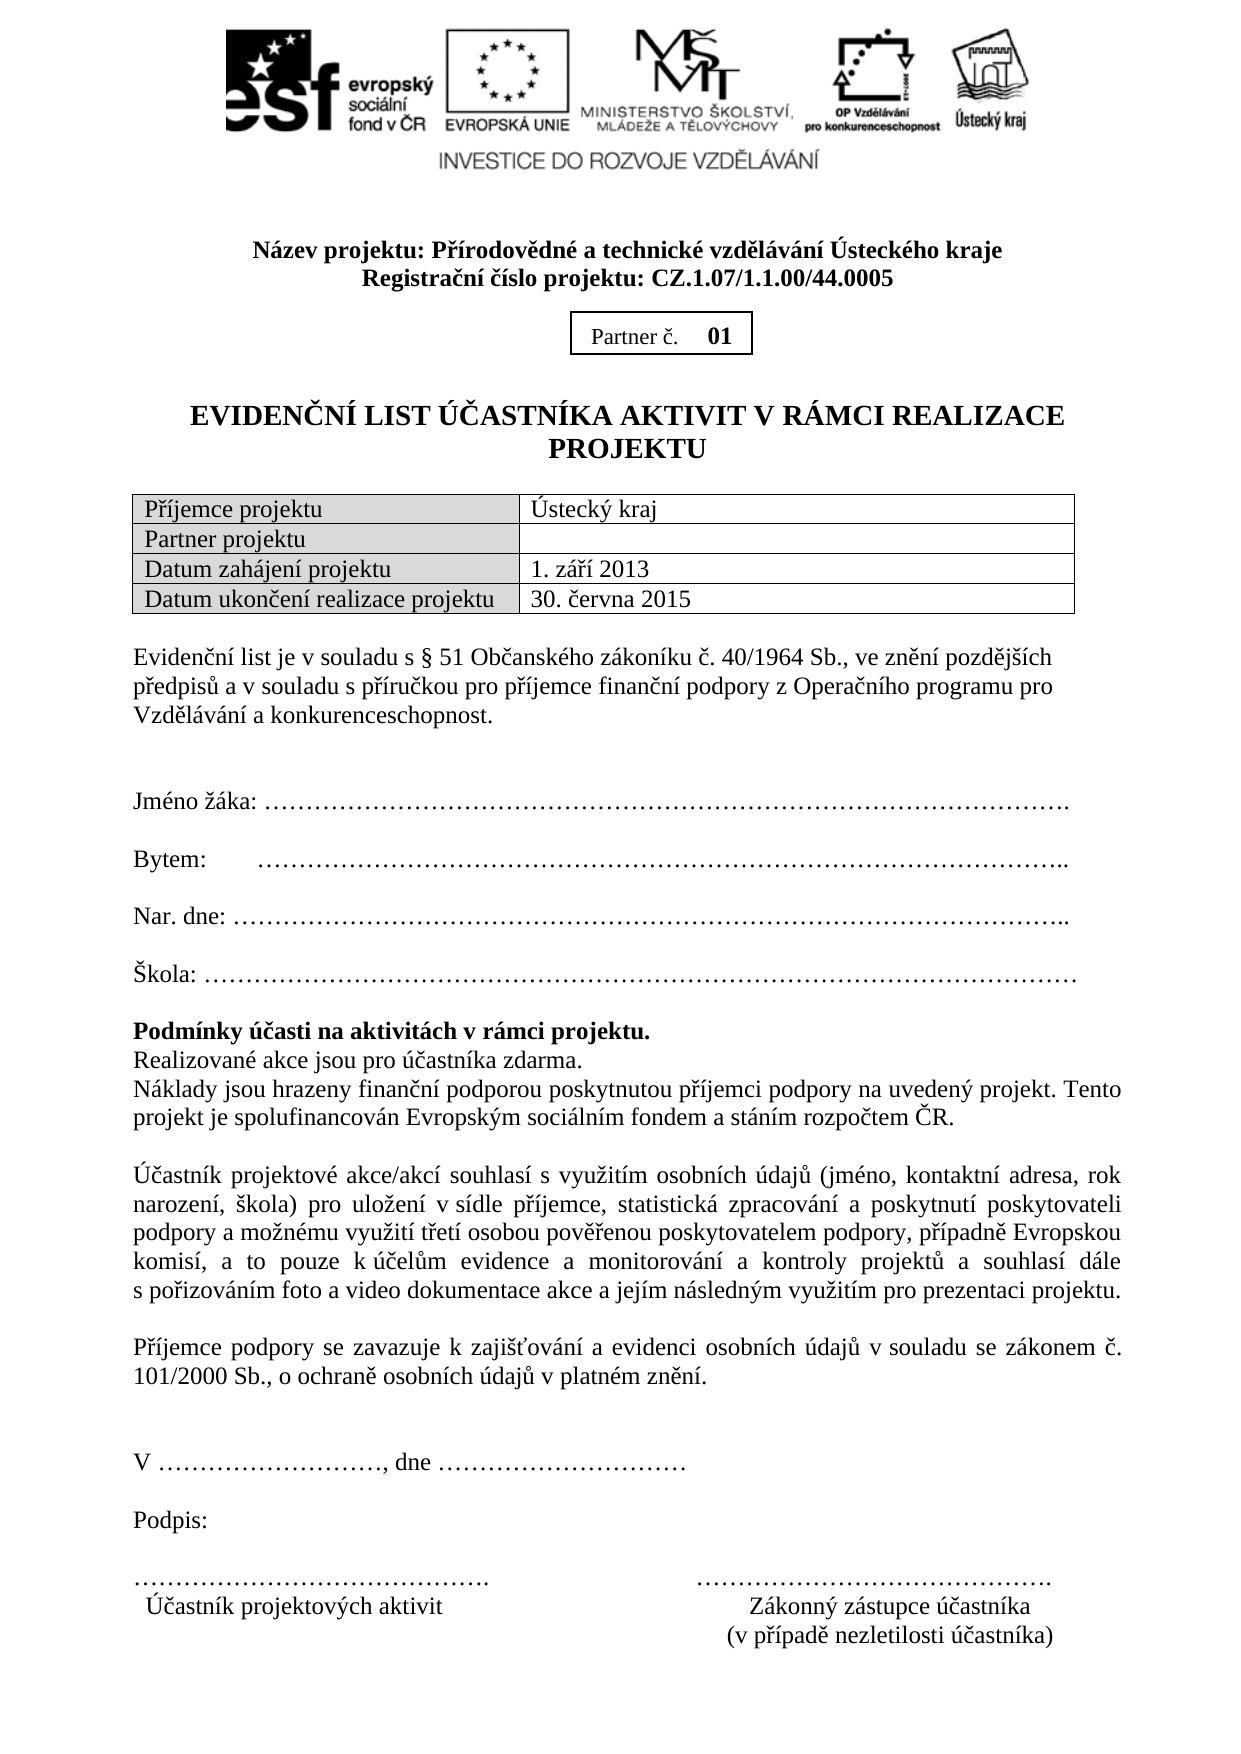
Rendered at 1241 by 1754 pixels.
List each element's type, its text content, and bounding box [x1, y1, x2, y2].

text Název projektu: Přírodovědné a technické vzdělávání Ústeckého kraje [133, 235, 1122, 263]
text (v případě nezletilosti účastníka) [133, 1620, 1122, 1649]
table_header Ústecký kraj [520, 495, 1074, 523]
text EVIDENČNÍ LIST ÚČASTNÍKA AKTIVIT V RÁMCI REALIZACE PROJEKTU [133, 398, 1122, 465]
text Náklady jsou hrazeny finanční podporou poskytnutou příjemci podpory na uvedený projekt. Tento projekt je spolufinancován Evropským sociálním fondem a stáním rozpočtem ČR. [133, 1074, 1122, 1131]
text Účastník projektové akce/akcí souhlasí s využitím osobních údajů (jméno, kontaktní adresa, rok narození, škola) pro uložení v sídle příjemce, statistická zpracování a poskytnutí poskytovateli podpory a možnému využití třetí osobou pověřenou poskytovatelem podpory, případně Evropskou komisí, a to pouze k účelům evidence a monitorování a kontroly projektů a souhlasí dále s pořizováním foto a video dokumentace akce a jejím následným využitím pro prezentaci projektu. [133, 1160, 1122, 1304]
table_cell Datum zahájení projektu [133, 554, 519, 583]
text V ………………………, dne ………………………… [133, 1447, 1122, 1476]
table_cell 1. září 2013 [520, 554, 1074, 583]
table_cell Datum ukončení realizace projektu [133, 584, 519, 613]
text Účastník projektových aktivit Zákonný zástupce účastníka [133, 1591, 1122, 1620]
text Podpis: [133, 1505, 1122, 1534]
text Realizované akce jsou pro účastníka zdarma. [133, 1045, 1122, 1074]
table_header Příjemce projektu [133, 495, 519, 523]
text Jméno žáka: ……………………………………………………………………………………. [133, 786, 1122, 815]
text Nar. dne: ……………………………………………………………………………………….. [133, 901, 1122, 930]
table_cell [520, 524, 1074, 553]
table_cell Partner projektu [133, 524, 519, 553]
text Příjemce podpory se zavazuje k zajišťování a evidenci osobních údajů v souladu se zákonem č. 101/2000 Sb., o ochraně osobních údajů v platném znění. [133, 1332, 1122, 1390]
text Evidenční list je v souladu s § 51 Občanského zákoníku č. 40/1964 Sb., ve znění pozdějších předpisů a v souladu s příručkou pro příjemce finanční podpory z Operačního programu pro Vzdělávání a konkurenceschopnost. [133, 642, 1122, 729]
text Registrační číslo projektu: CZ.1.07/1.1.00/44.0005 [133, 263, 1122, 292]
text Bytem: …………………………………………………………………………………….. [133, 844, 1122, 872]
table_cell 30. června 2015 [520, 584, 1074, 613]
text Škola: …………………………………………………………………………………………… [133, 959, 1122, 987]
text Podmínky účasti na aktivitách v rámci projektu. [133, 1016, 1122, 1045]
text ……………………………………. ……………………………………. [133, 1562, 1122, 1591]
picture [226, 14, 1030, 186]
